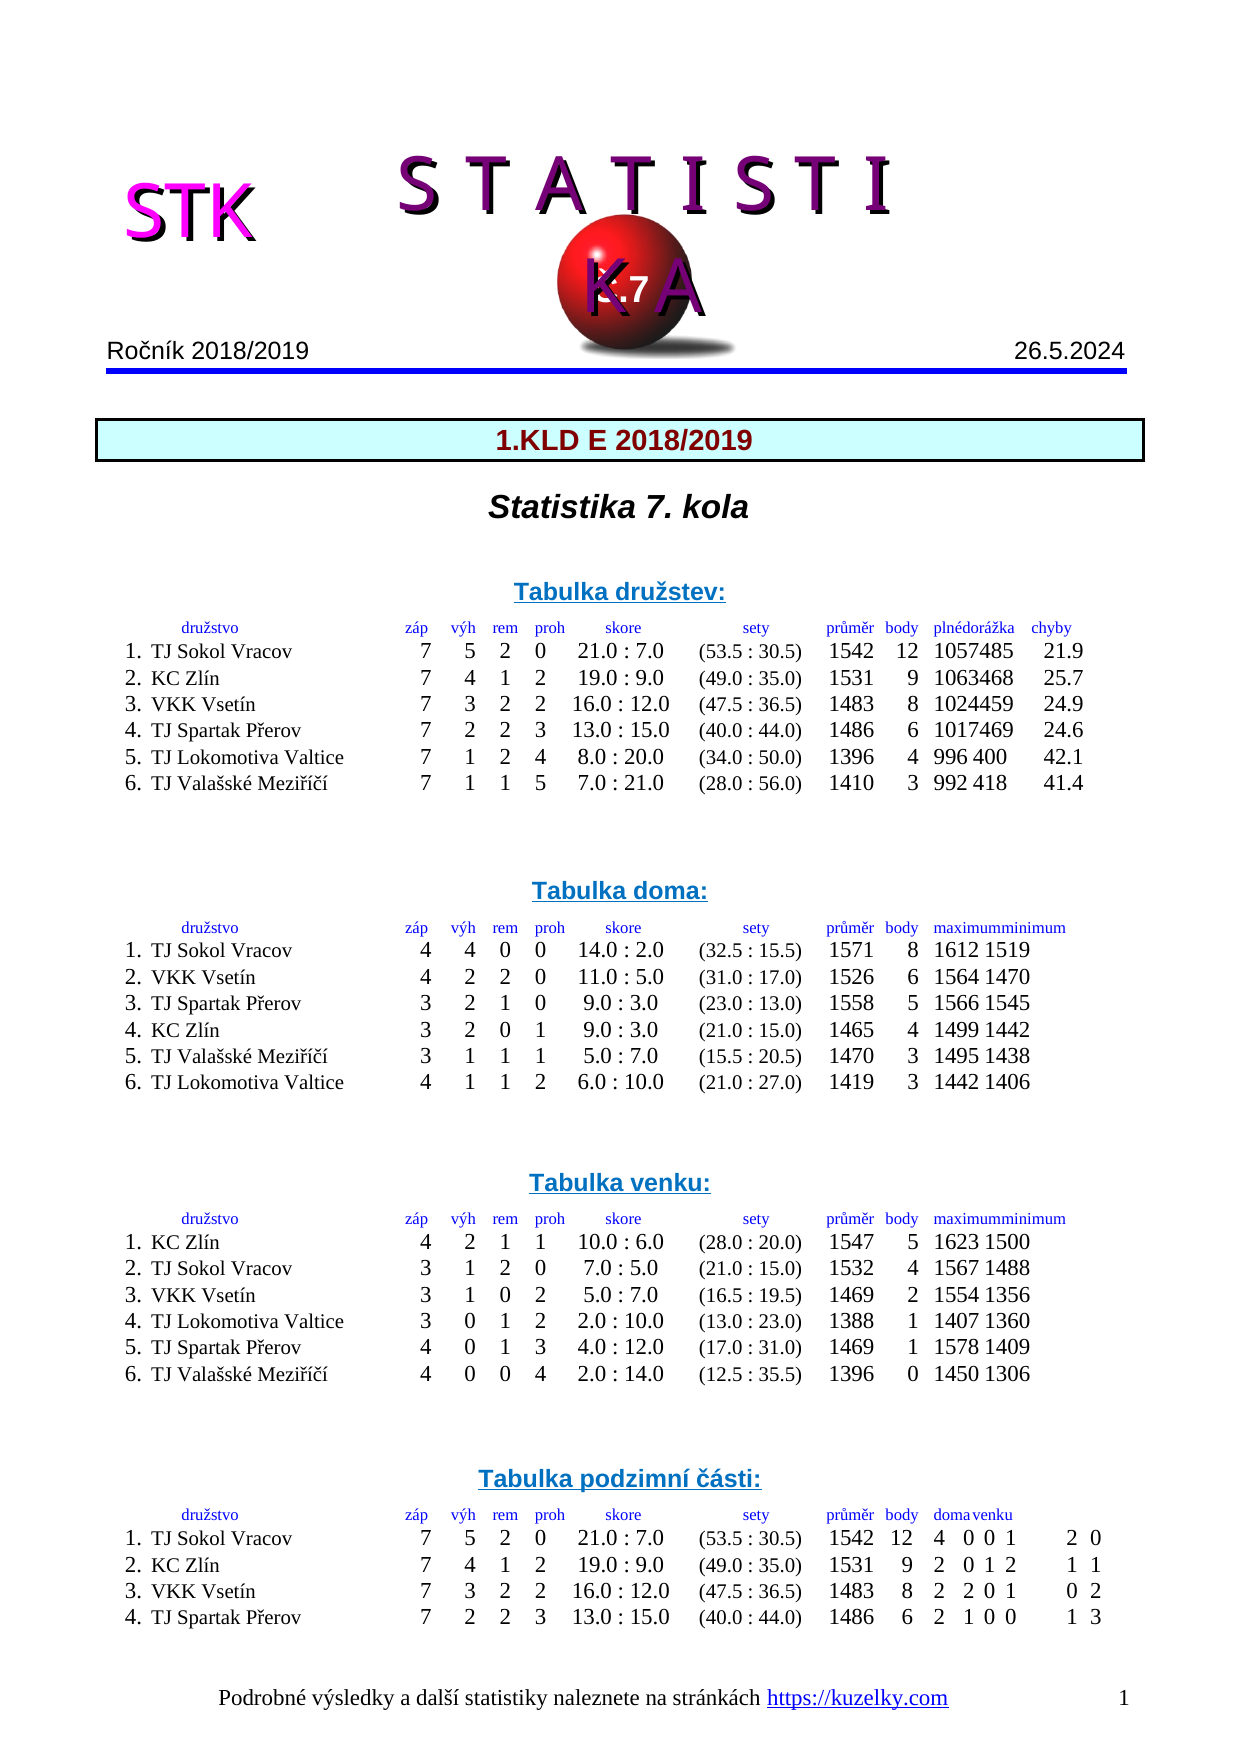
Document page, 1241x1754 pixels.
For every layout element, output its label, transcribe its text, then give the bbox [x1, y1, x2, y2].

text družstvo záp výh rem proh skore sety průměr body maximum minimum [106, 917, 1134, 937]
text Tabulka doma: [94, 876, 1145, 905]
text Ročník 2018/2019 26.5.2024 [106, 336, 1134, 365]
text 1. TJ Sokol Vracov 4 4 0 0 14.0 : 2.0 (32.5 : 15.5) 1571 8 1612 1519 [106, 937, 1134, 963]
text Č.7 [106, 267, 587, 310]
text 2. TJ Sokol Vracov 3 1 2 0 7.0 : 5.0 (21.0 : 15.0) 1532 4 1567 1488 [106, 1254, 1134, 1281]
text Č.7 [687, 267, 1134, 310]
text 1. TJ Sokol Vracov 7 5 2 0 21.0 : 7.0 (53.5 : 30.5) 1542 12 4 0 0 1 2 0 [106, 1524, 1134, 1551]
text Statistika 7. kola [106, 487, 1134, 526]
text 5. TJ Spartak Přerov 4 0 1 3 4.0 : 12.0 (17.0 : 31.0) 1469 1 1578 1409 [106, 1333, 1134, 1360]
text 2. KC Zlín 7 4 1 2 19.0 : 9.0 (49.0 : 35.0) 1531 9 1063 468 25.7 [106, 664, 1134, 690]
text 3. VKK Vsetín 7 3 2 2 16.0 : 12.0 (47.5 : 36.5) 1483 8 1024 459 24.9 [106, 690, 1134, 716]
text 3. TJ Spartak Přerov 3 2 1 0 9.0 : 3.0 (23.0 : 13.0) 1558 5 1566 1545 [106, 989, 1134, 1016]
text 1. TJ Sokol Vracov 7 5 2 0 21.0 : 7.0 (53.5 : 30.5) 1542 12 1057 485 21.9 [106, 637, 1134, 664]
text 4. TJ Spartak Přerov 7 2 2 3 13.0 : 15.0 (40.0 : 44.0) 1486 6 2 1 0 0 1 3 [106, 1603, 1134, 1630]
text 3. VKK Vsetín 7 3 2 2 16.0 : 12.0 (47.5 : 36.5) 1483 8 2 2 0 1 0 2 [106, 1577, 1134, 1603]
text Tabulka družstev: [94, 577, 1145, 606]
text družstvo záp výh rem proh skore sety průměr body plné dorážka chyby [106, 618, 1134, 637]
text 4. TJ Lokomotiva Valtice 3 0 1 2 2.0 : 10.0 (13.0 : 23.0) 1388 1 1407 1360 [106, 1307, 1134, 1333]
text 5. TJ Valašské Meziříčí 3 1 1 1 5.0 : 7.0 (15.5 : 20.5) 1470 3 1495 1438 [106, 1042, 1134, 1068]
text Č.7 [609, 267, 671, 310]
text 2. VKK Vsetín 4 2 2 0 11.0 : 5.0 (31.0 : 17.0) 1526 6 1564 1470 [106, 963, 1134, 989]
text družstvo záp výh rem proh skore sety průměr body maximum minimum [106, 1209, 1134, 1228]
text družstvo záp výh rem proh skore sety průměr body doma venku [106, 1505, 1134, 1524]
text 6. TJ Lokomotiva Valtice 4 1 1 2 6.0 : 10.0 (21.0 : 27.0) 1419 3 1442 1406 [106, 1068, 1134, 1095]
text Tabulka venku: [94, 1168, 1145, 1196]
text 3. VKK Vsetín 3 1 0 2 5.0 : 7.0 (16.5 : 19.5) 1469 2 1554 1356 [106, 1281, 1134, 1307]
text 1. KC Zlín 4 2 1 1 10.0 : 6.0 (28.0 : 20.0) 1547 5 1623 1500 [106, 1228, 1134, 1254]
text 6. TJ Valašské Meziříčí 4 0 0 4 2.0 : 14.0 (12.5 : 35.5) 1396 0 1450 1306 [106, 1360, 1134, 1386]
text 4. KC Zlín 3 2 0 1 9.0 : 3.0 (21.0 : 15.0) 1465 4 1499 1442 [106, 1016, 1134, 1042]
subtitle 1.KLD E 2018/2019 [98, 421, 1142, 459]
text Tabulka podzimní části: [94, 1464, 1145, 1493]
text 2. KC Zlín 7 4 1 2 19.0 : 9.0 (49.0 : 35.0) 1531 9 2 0 1 2 1 1 [106, 1551, 1134, 1577]
text 5. TJ Lokomotiva Valtice 7 1 2 4 8.0 : 20.0 (34.0 : 50.0) 1396 4 996 400 42.1 [106, 743, 1134, 769]
text 6. TJ Valašské Meziříčí 7 1 1 5 7.0 : 21.0 (28.0 : 56.0) 1410 3 992 418 41.4 [106, 769, 1134, 796]
text 4. TJ Spartak Přerov 7 2 2 3 13.0 : 15.0 (40.0 : 44.0) 1486 6 1017 469 24.6 [106, 716, 1134, 743]
